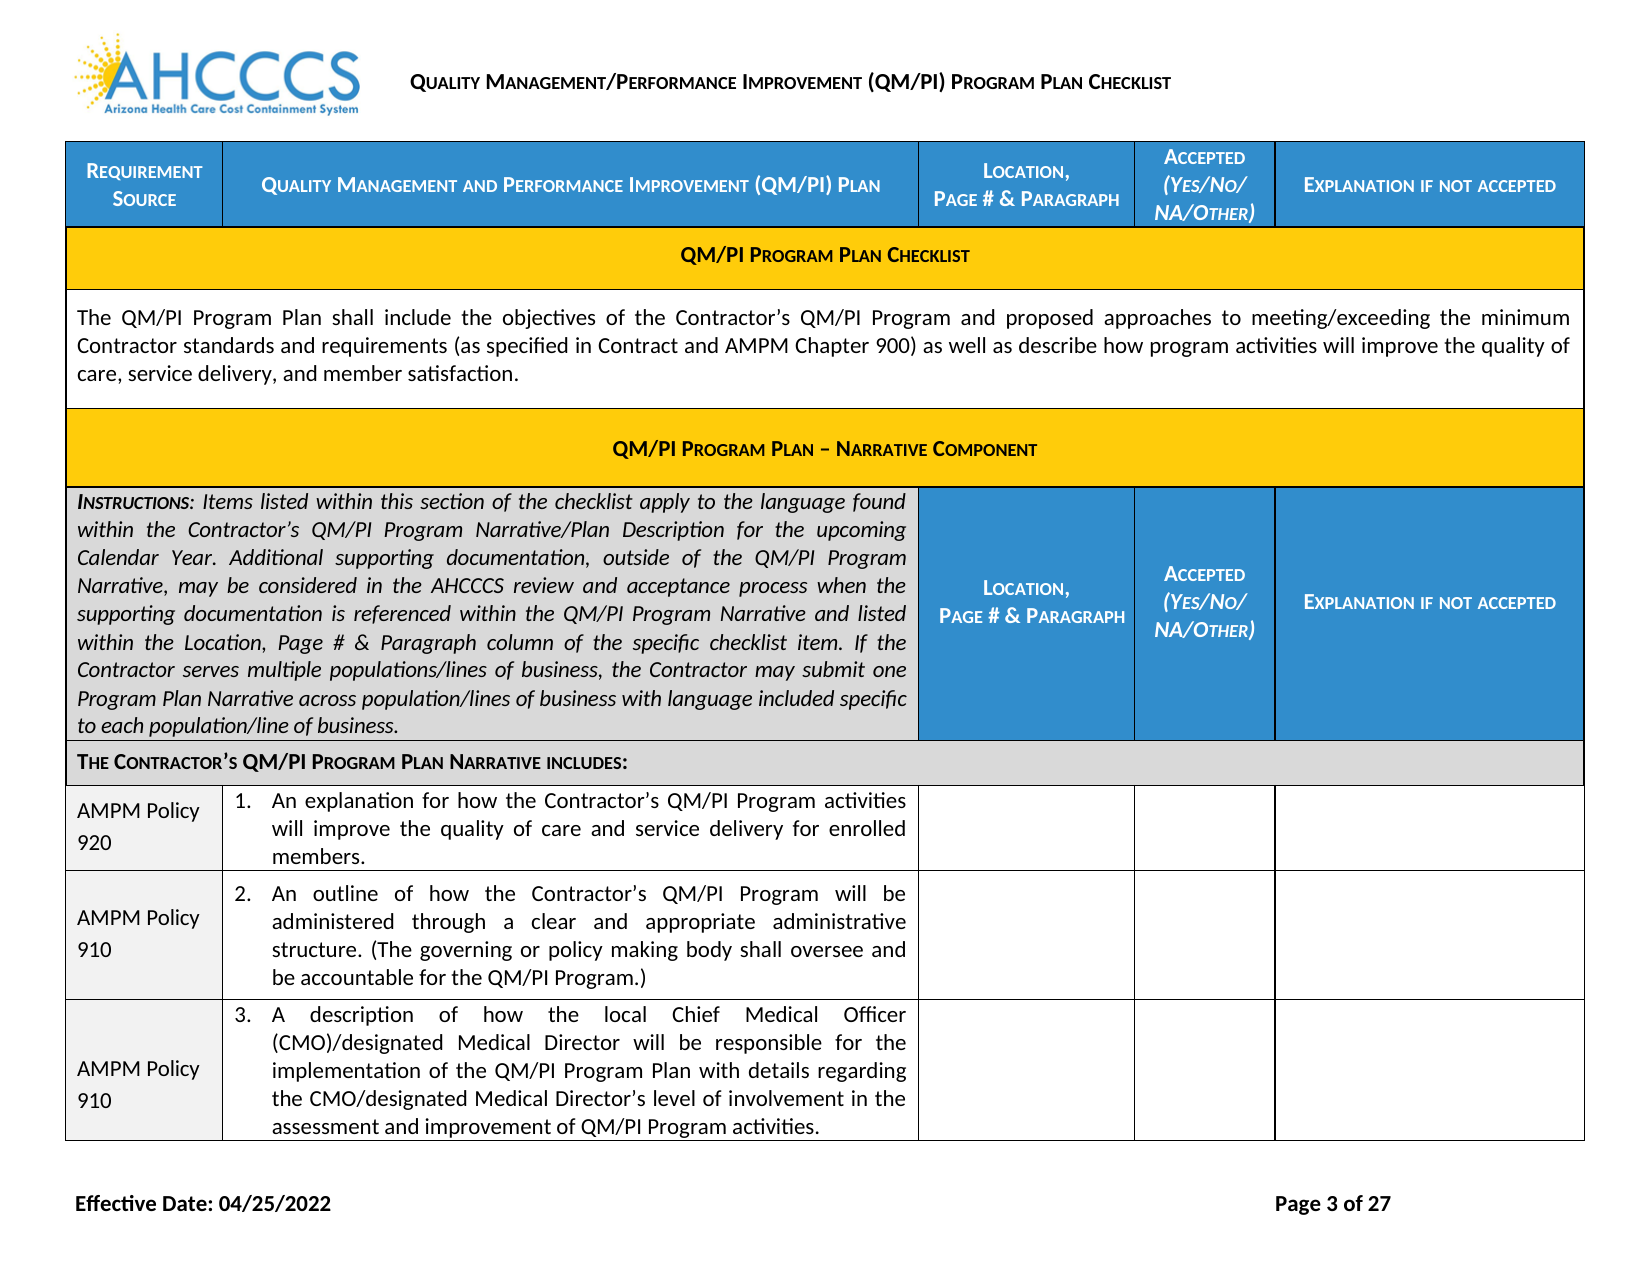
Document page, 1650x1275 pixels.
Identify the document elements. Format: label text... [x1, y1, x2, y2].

table_cell [919, 786, 1134, 870]
table_cell AMPM Policy 910 [66, 1000, 222, 1140]
table_cell [1135, 1000, 1274, 1140]
table_cell A description of how the local Chief Medical Officer (CMO)/designated Medical Director will be responsible for the implementation of the QM/PI Program Plan with details regarding the CMO/designated Medical Director’s level of involvement in the assessment and improvement of QM/PI Program activities. [223, 1000, 918, 1140]
table_cell An explanation for how the Contractor’s QM/PI Program activities will improve the quality of care and service delivery for enrolled members. [223, 786, 918, 870]
table_header Requirement Source [66, 142, 222, 226]
table_cell [919, 1000, 1134, 1140]
picture [72, 30, 362, 120]
table_header Accepted (Yes/No/ NA/Other) [1135, 142, 1274, 226]
table_cell The QM/PI Program Plan shall include the objectives of the Contractor’s QM/PI Program and proposed approaches to meeting/exceeding the minimum Contractor standards and requirements (as specified in Contract and AMPM Chapter 900) as well as describe how program activities will improve the quality of care, service delivery, and member satisfaction. [67, 290, 1583, 408]
table_header Quality Management and Performance Improvement (QM/PI) Plan [223, 142, 918, 226]
table_cell QM/PI Program Plan Checklist [67, 228, 1583, 289]
table_cell [1276, 871, 1584, 999]
table_cell An outline of how the Contractor’s QM/PI Program will be administered through a clear and appropriate administrative structure. (The governing or policy making body shall oversee and be accountable for the QM/PI Program.) [223, 871, 918, 999]
table_cell [919, 871, 1134, 999]
table_cell [1135, 786, 1274, 870]
table_cell The Contractor’s QM/PI Program Plan Narrative includes: [67, 741, 1583, 785]
table_cell Accepted (Yes/No/ NA/Other) [1135, 488, 1274, 740]
table_cell Instructions: Items listed within this section of the checklist apply to the language found within the Contractor’s QM/PI Program Narrative/Plan Description for the upcoming Calendar Year. Additional supporting documentation, outside of the QM/PI Program Narrative, may be considered in the AHCCCS review and acceptance process when the supporting documentation is referenced within the QM/PI Program Narrative and listed within the Location, Page # & Paragraph column of the specific checklist item. If the Contractor serves multiple populations/lines of business, the Contractor may submit one Program Plan Narrative across population/lines of business with language included specific to each population/line of business. [67, 488, 918, 740]
table_cell [1276, 786, 1584, 870]
table_header Location, Page # & Paragraph [919, 142, 1134, 226]
table_cell Explanation if not accepted [1276, 488, 1583, 740]
table_cell [1276, 1000, 1584, 1140]
table_cell QM/PI Program Plan – Narrative Component [67, 409, 1583, 486]
table_cell AMPM Policy 920 [66, 786, 222, 870]
table_cell AMPM Policy 910 [66, 871, 222, 999]
table_cell Location, Page # & Paragraph [919, 488, 1134, 740]
table_header Explanation if not accepted [1276, 142, 1584, 226]
table_cell [1135, 871, 1274, 999]
